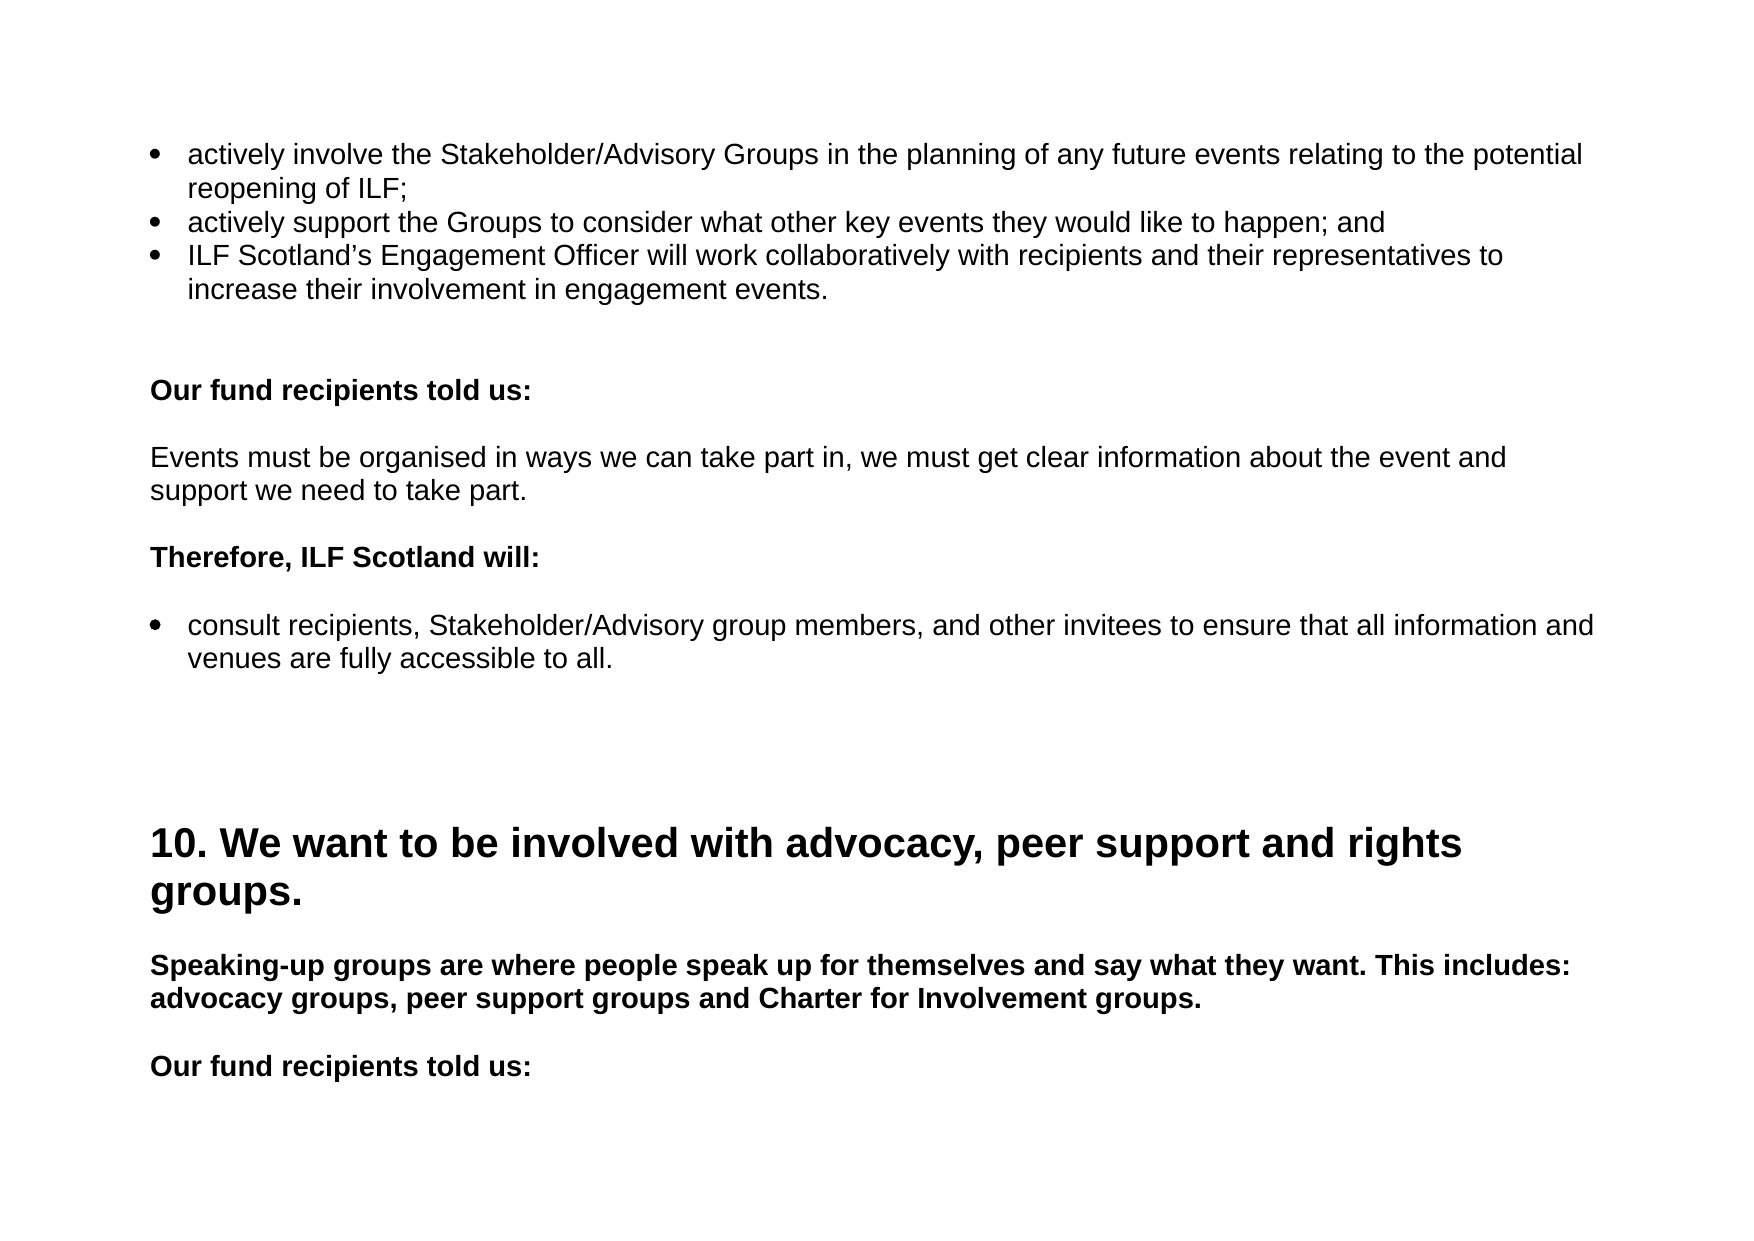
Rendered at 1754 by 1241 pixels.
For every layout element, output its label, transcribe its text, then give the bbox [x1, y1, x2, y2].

text Therefore, ILF Scotland will: [150, 540, 1604, 574]
list actively support the Groups to consider what other key events they would like to happen; and [150, 204, 1604, 238]
list actively involve the Stakeholder/Advisory Groups in the planning of any future events relating to the potential reopening of ILF; [150, 137, 1604, 204]
text Speaking-up groups are where people speak up for themselves and say what they want. This includes: advocacy groups, peer support groups and Charter for Involvement groups. [150, 948, 1604, 1015]
text Our fund recipients told us: [150, 1048, 1604, 1082]
list ILF Scotland’s Engagement Officer will work collaboratively with recipients and their representatives to increase their involvement in engagement events. [150, 238, 1604, 306]
text Events must be organised in ways we can take part in, we must get clear information about the event and support we need to take part. [150, 440, 1604, 507]
text Our fund recipients told us: [150, 373, 1604, 406]
subtitle 10. We want to be involved with advocacy, peer support and rights groups. [150, 818, 1604, 914]
list consult recipients, Stakeholder/Advisory group members, and other invitees to ensure that all information and venues are fully accessible to all. [150, 607, 1604, 675]
